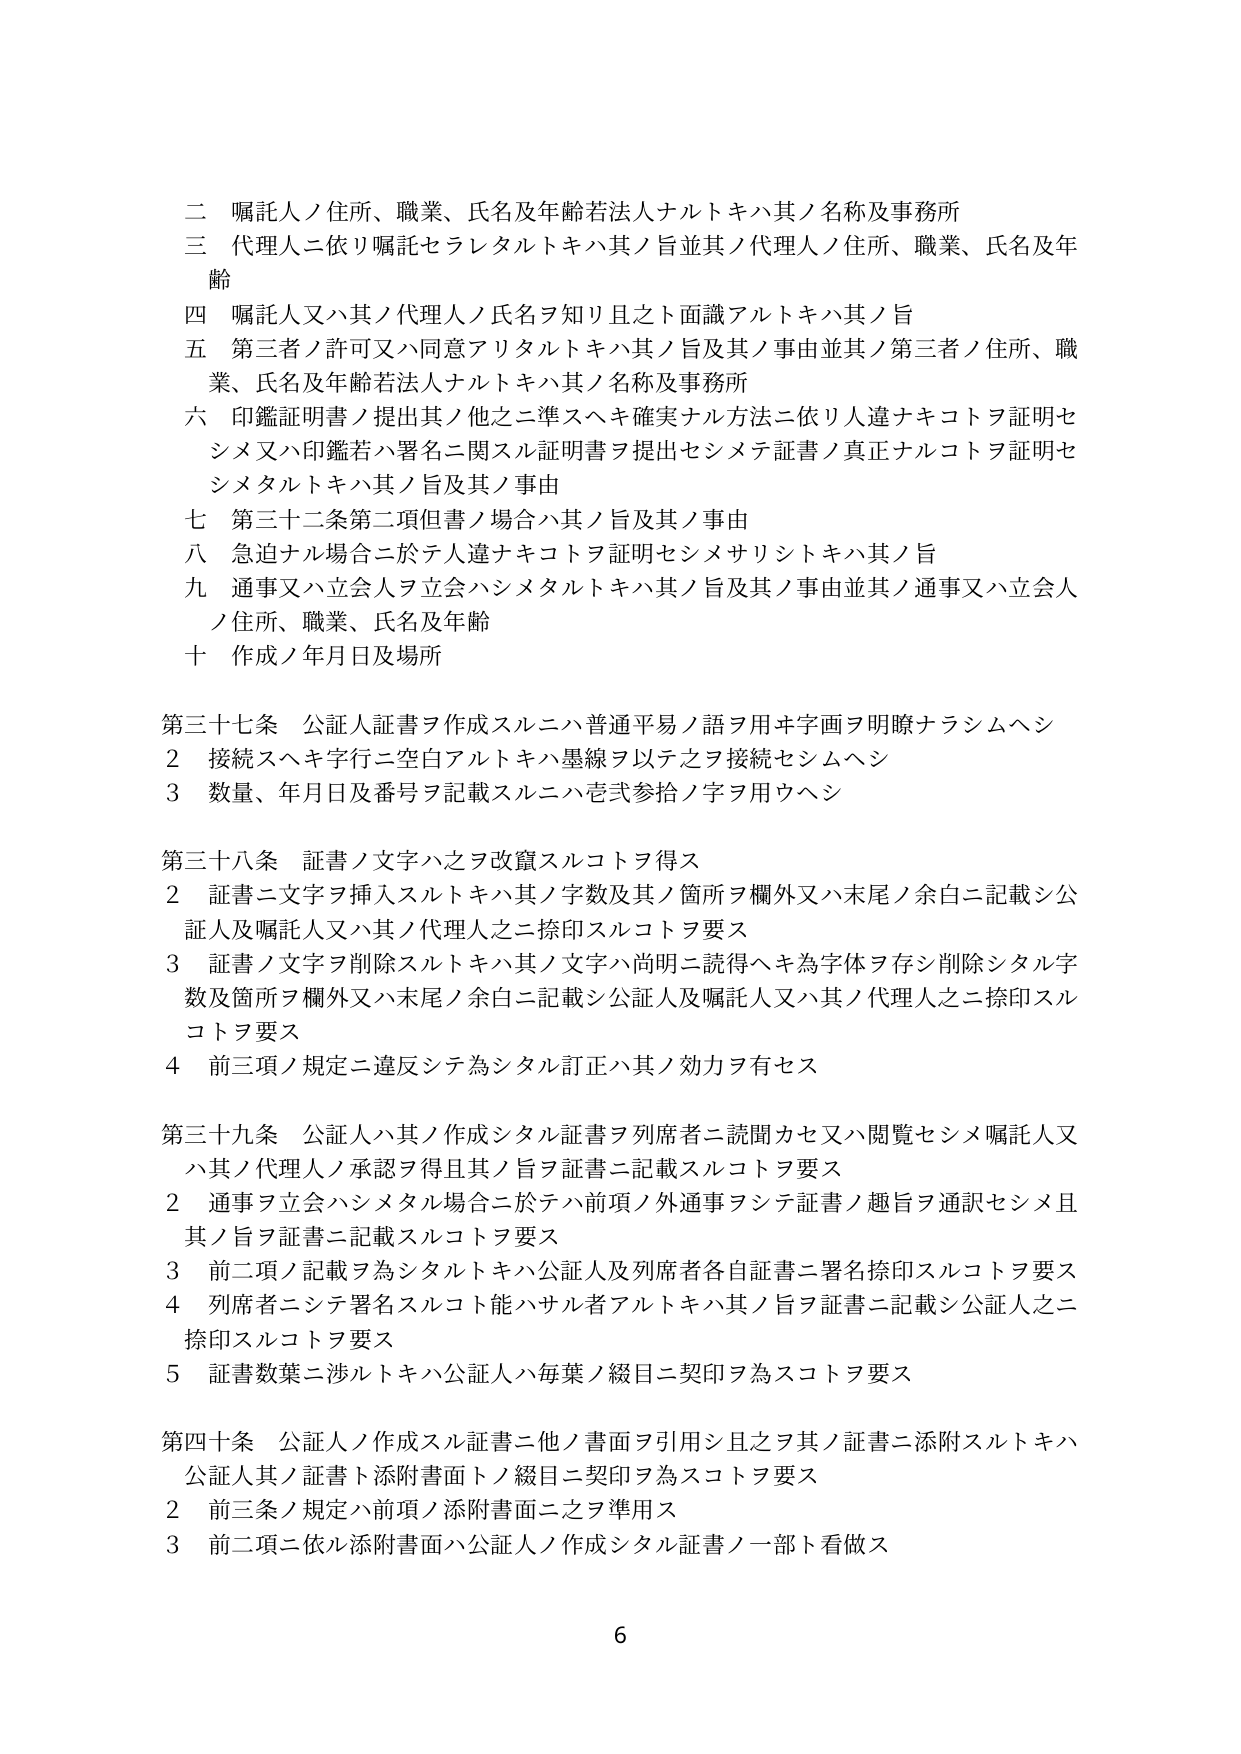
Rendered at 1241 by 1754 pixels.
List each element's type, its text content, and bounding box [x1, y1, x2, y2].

text 五 第三者ノ許可又ハ同意アリタルトキハ其ノ旨及其ノ事由並其ノ第三者ノ住所、職業、氏名及年齢若法人ナルトキハ其ノ名称及事務所 [184, 330, 1079, 399]
text 九 通事又ハ立会人ヲ立会ハシメタルトキハ其ノ旨及其ノ事由並其ノ通事又ハ立会人ノ住所、職業、氏名及年齢 [184, 569, 1079, 638]
text ４ 列席者ニシテ署名スルコト能ハサル者アルトキハ其ノ旨ヲ証書ニ記載シ公証人之ニ捺印スルコトヲ要ス [161, 1287, 1079, 1355]
text 第三十八条 証書ノ文字ハ之ヲ改竄スルコトヲ得ス [161, 843, 1079, 877]
text ２ 通事ヲ立会ハシメタル場合ニ於テハ前項ノ外通事ヲシテ証書ノ趣旨ヲ通訳セシメ且其ノ旨ヲ証書ニ記載スルコトヲ要ス [161, 1184, 1079, 1253]
text ３ 前二項ニ依ル添附書面ハ公証人ノ作成シタル証書ノ一部ト看做ス [161, 1526, 1079, 1560]
text ５ 証書数葉ニ渉ルトキハ公証人ハ毎葉ノ綴目ニ契印ヲ為スコトヲ要ス [161, 1355, 1079, 1389]
text 四 嘱託人又ハ其ノ代理人ノ氏名ヲ知リ且之ト面識アルトキハ其ノ旨 [184, 296, 1079, 330]
text 十 作成ノ年月日及場所 [184, 638, 1079, 672]
text 六 印鑑証明書ノ提出其ノ他之ニ準スヘキ確実ナル方法ニ依リ人違ナキコトヲ証明セシメ又ハ印鑑若ハ署名ニ関スル証明書ヲ提出セシメテ証書ノ真正ナルコトヲ証明セシメタルトキハ其ノ旨及其ノ事由 [184, 399, 1079, 501]
text 第四十条 公証人ノ作成スル証書ニ他ノ書面ヲ引用シ且之ヲ其ノ証書ニ添附スルトキハ公証人其ノ証書ト添附書面トノ綴目ニ契印ヲ為スコトヲ要ス [161, 1424, 1079, 1492]
text 第三十七条 公証人証書ヲ作成スルニハ普通平易ノ語ヲ用ヰ字画ヲ明瞭ナラシムヘシ [161, 706, 1079, 740]
text 三 代理人ニ依リ嘱託セラレタルトキハ其ノ旨並其ノ代理人ノ住所、職業、氏名及年齢 [184, 228, 1079, 296]
text ４ 前三項ノ規定ニ違反シテ為シタル訂正ハ其ノ効力ヲ有セス [161, 1048, 1079, 1082]
text ３ 証書ノ文字ヲ削除スルトキハ其ノ文字ハ尚明ニ読得ヘキ為字体ヲ存シ削除シタル字数及箇所ヲ欄外又ハ末尾ノ余白ニ記載シ公証人及嘱託人又ハ其ノ代理人之ニ捺印スルコトヲ要ス [161, 945, 1079, 1048]
text 八 急迫ナル場合ニ於テ人違ナキコトヲ証明セシメサリシトキハ其ノ旨 [184, 535, 1079, 569]
text 第三十九条 公証人ハ其ノ作成シタル証書ヲ列席者ニ読聞カセ又ハ閲覧セシメ嘱託人又ハ其ノ代理人ノ承認ヲ得且其ノ旨ヲ証書ニ記載スルコトヲ要ス [161, 1116, 1079, 1184]
text ２ 証書ニ文字ヲ挿入スルトキハ其ノ字数及其ノ箇所ヲ欄外又ハ末尾ノ余白ニ記載シ公証人及嘱託人又ハ其ノ代理人之ニ捺印スルコトヲ要ス [161, 877, 1079, 945]
text ２ 前三条ノ規定ハ前項ノ添附書面ニ之ヲ準用ス [161, 1492, 1079, 1526]
text ３ 数量、年月日及番号ヲ記載スルニハ壱弐参拾ノ字ヲ用ウヘシ [161, 774, 1079, 809]
text 二 嘱託人ノ住所、職業、氏名及年齢若法人ナルトキハ其ノ名称及事務所 [184, 194, 1079, 228]
text 七 第三十二条第二項但書ノ場合ハ其ノ旨及其ノ事由 [184, 501, 1079, 535]
text ２ 接続スヘキ字行ニ空白アルトキハ墨線ヲ以テ之ヲ接続セシムヘシ [161, 740, 1079, 774]
text ３ 前二項ノ記載ヲ為シタルトキハ公証人及列席者各自証書ニ署名捺印スルコトヲ要ス [161, 1253, 1079, 1287]
